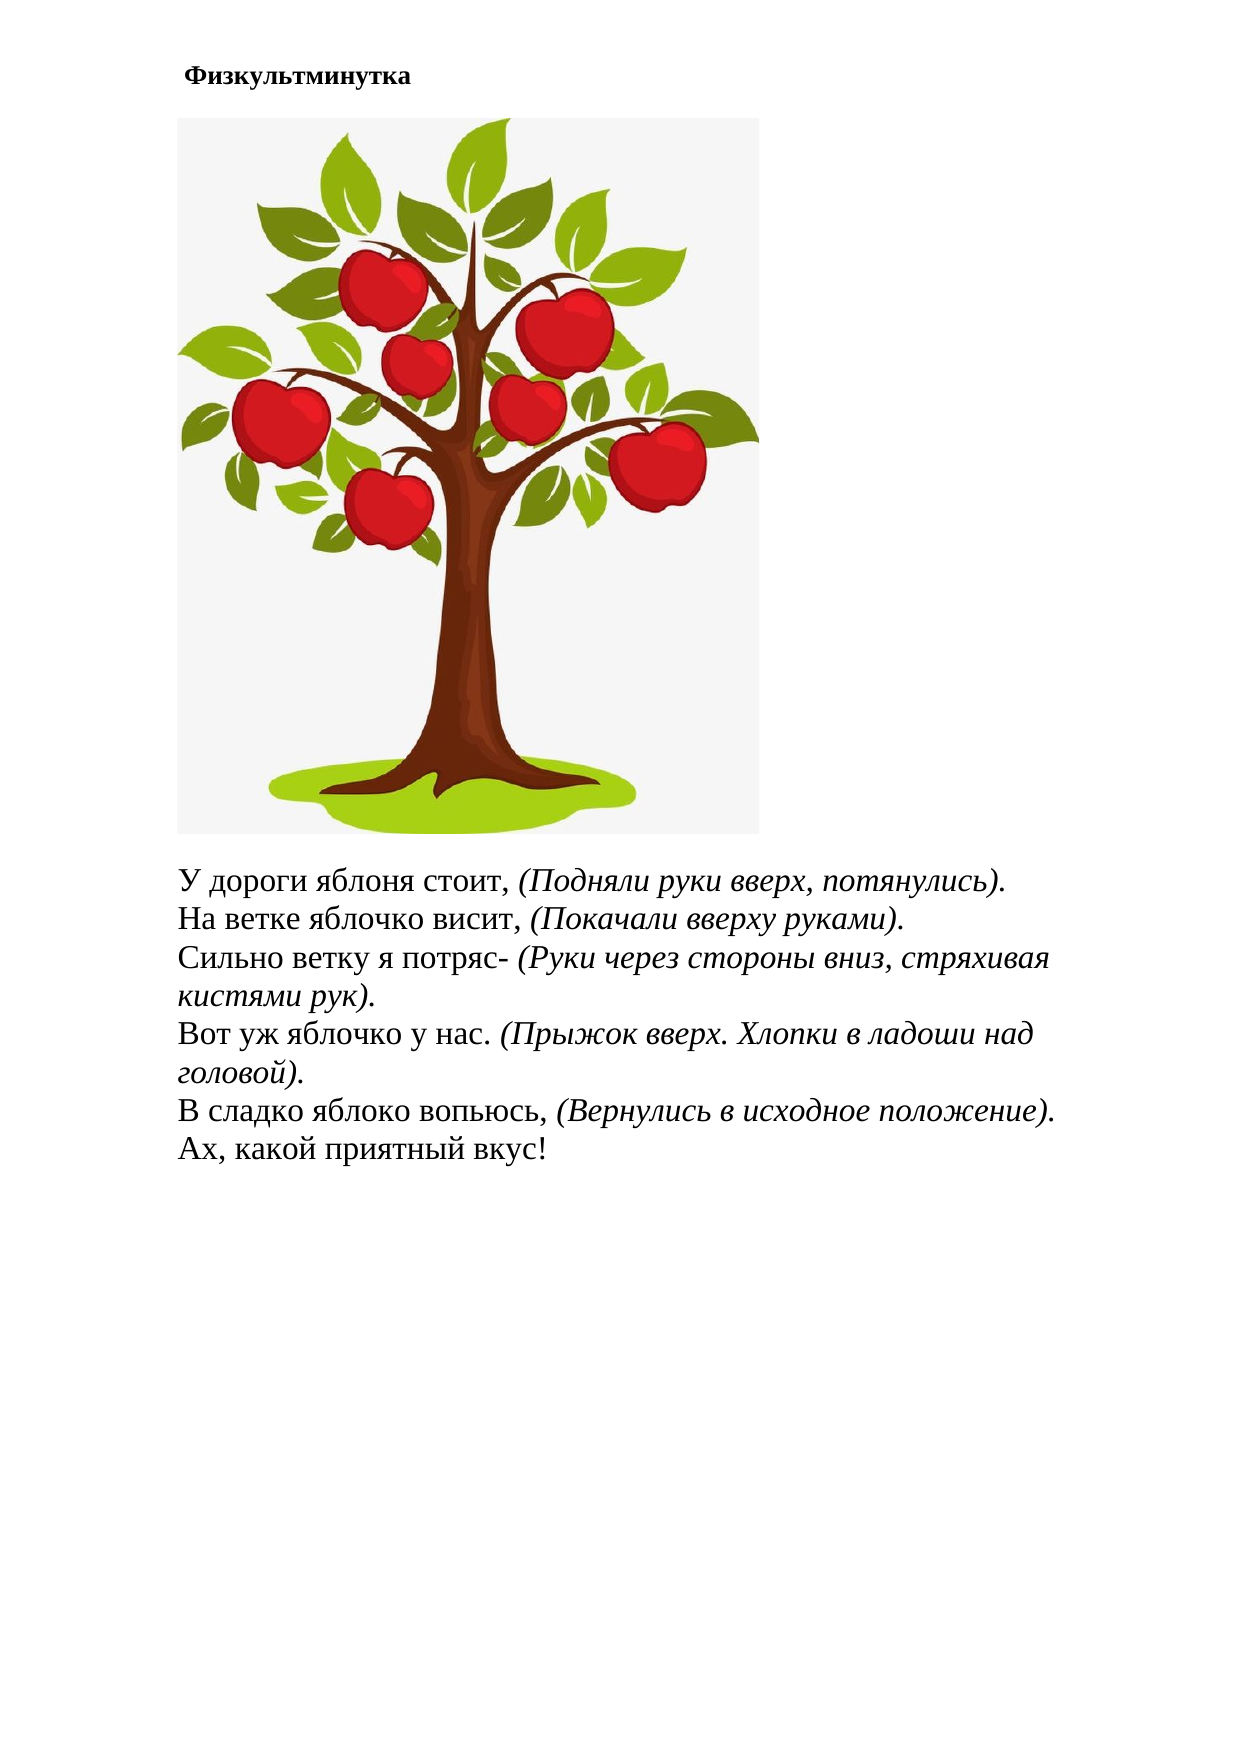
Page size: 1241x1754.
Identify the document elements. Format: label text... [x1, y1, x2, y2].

text У дороги яблоня стоит, (Подняли руки вверх, потянулись). На ветке яблочко висит, (Покачали вверху руками). Сильно ветку я потряс- (Руки через стороны вниз, стряхивая кистями рук). Вот уж яблочко у нас. (Прыжок вверх. Хлопки в ладоши над головой). В сладко яблоко вопьюсь, (Вернулись в исходное положение). Ах, какой приятный вкус! [177, 860, 1152, 1167]
text Физкультминутка [177, 59, 1152, 119]
picture [177, 118, 760, 834]
